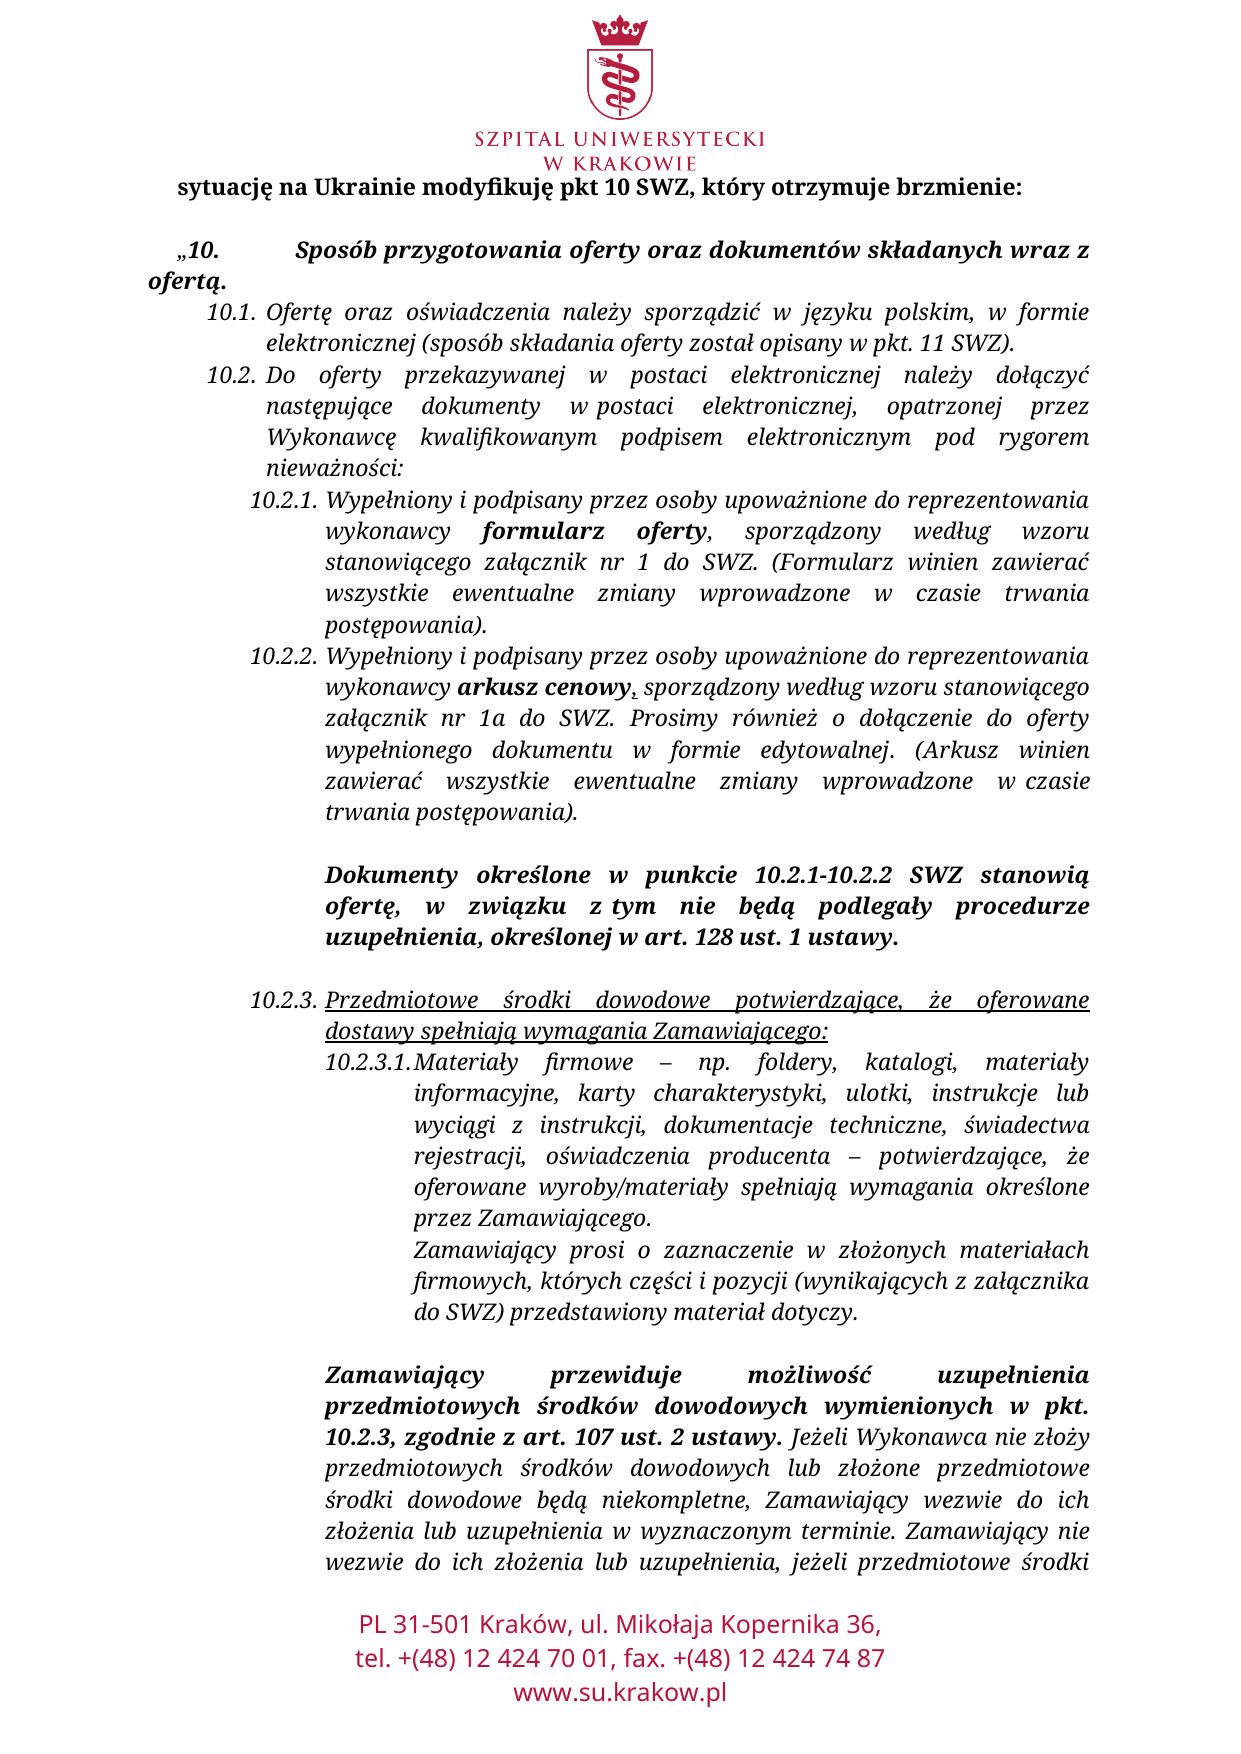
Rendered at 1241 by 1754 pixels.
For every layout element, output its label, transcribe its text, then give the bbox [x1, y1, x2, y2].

list Wypełniony i podpisany przez osoby upoważnione do reprezentowania wykonawcy arkusz cenowy, sporządzony według wzoru stanowiącego załącznik nr 1a do SWZ. Prosimy również o dołączenie do oferty wypełnionego dokumentu w formie edytowalnej. (Arkusz winien zawierać wszystkie ewentualne zmiany wprowadzone w czasie trwania postępowania). [250, 640, 1093, 827]
text „10. Sposób przygotowania oferty oraz dokumentów składanych wraz z ofertą. [148, 233, 1093, 296]
list Przedmiotowe środki dowodowe potwierdzające, że oferowane dostawy spełniają wymagania Zamawiającego: [250, 983, 1093, 1046]
text Dokumenty określone w punkcie 10.2.1-10.2.2 SWZ stanowią ofertę, w związku z tym nie będą podlegały procedurze uzupełnienia, określonej w art. 128 ust. 1 ustawy. [325, 858, 1093, 952]
picture [475, 14, 765, 171]
text Zamawiający prosi o zaznaczenie w złożonych materiałach firmowych, których części i pozycji (wynikających z załącznika do SWZ) przedstawiony materiał dotyczy. [413, 1233, 1093, 1327]
list Wypełniony i podpisany przez osoby upoważnione do reprezentowania wykonawcy formularz oferty, sporządzony według wzoru stanowiącego załącznik nr 1 do SWZ. (Formularz winien zawierać wszystkie ewentualne zmiany wprowadzone w czasie trwania postępowania). [250, 483, 1093, 640]
list Do oferty przekazywanej w postaci elektronicznej należy dołączyć następujące dokumenty w postaci elektronicznej, opatrzonej przez Wykonawcę kwalifikowanym podpisem elektronicznym pod rygorem nieważności: [207, 358, 1093, 483]
list Ofertę oraz oświadczenia należy sporządzić w języku polskim, w formie elektronicznej (sposób składania oferty został opisany w pkt. 11 SWZ). [207, 296, 1093, 358]
list Materiały firmowe – np. foldery, katalogi, materiały informacyjne, karty charakterystyki, ulotki, instrukcje lub wyciągi z instrukcji, dokumentacje techniczne, świadectwa rejestracji, oświadczenia producenta – potwierdzające, że oferowane wyroby/materiały spełniają wymagania określone przez Zamawiającego. [325, 1046, 1093, 1233]
